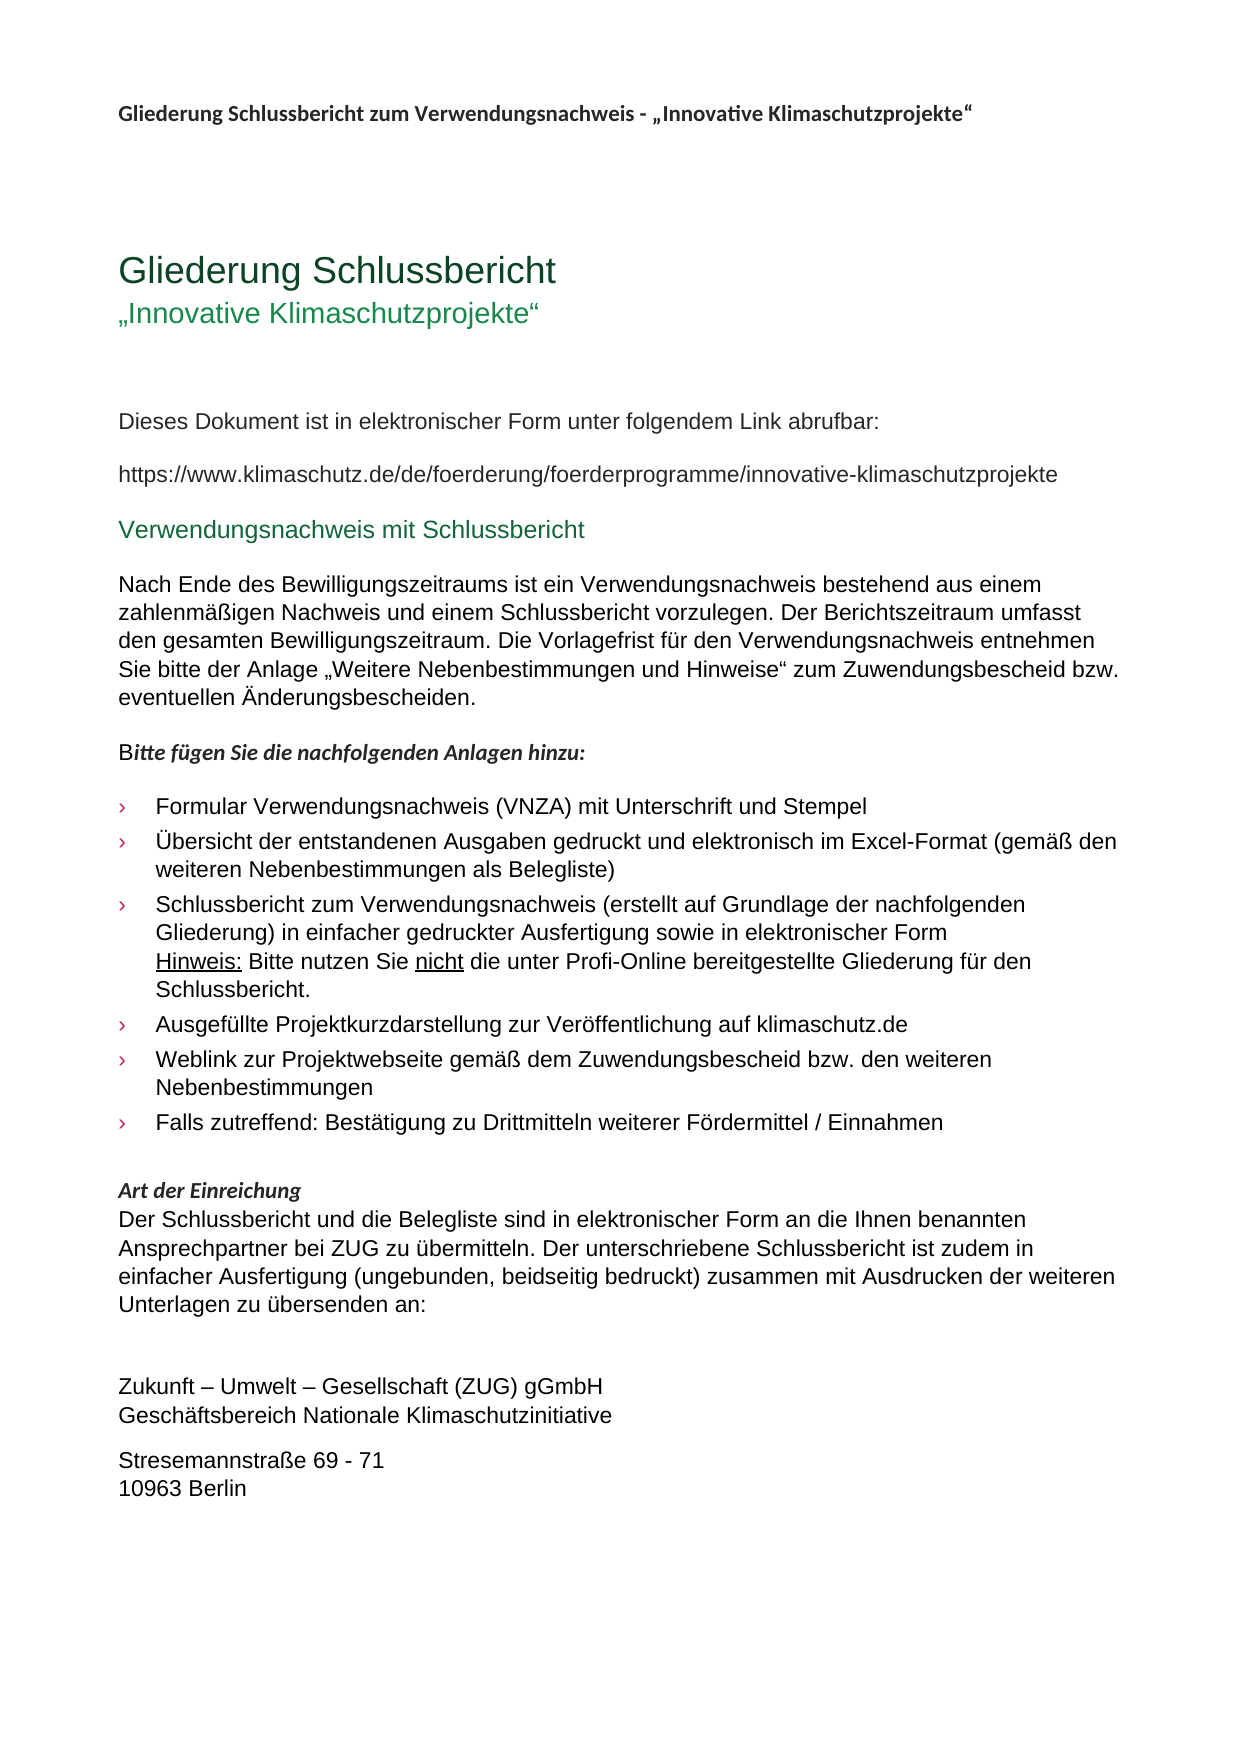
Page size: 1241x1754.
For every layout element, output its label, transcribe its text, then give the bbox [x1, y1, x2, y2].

text Der Schlussbericht und die Belegliste sind in elektronischer Form an die Ihnen benannten Ansprechpartner bei ZUG zu übermitteln. Der unterschriebene Schlussbericht ist zudem in einfacher Ausfertigung (ungebunden, beidseitig bedruckt) zusammen mit Ausdrucken der weiteren Unterlagen zu übersenden an: [118, 1206, 1122, 1318]
subtitle „Innovative Klimaschutzprojekte“ [118, 296, 1122, 329]
text Geschäftsbereich Nationale Klimaschutzinitiative [118, 1402, 1122, 1428]
text Dieses Dokument ist in elektronischer Form unter folgendem Link abrufbar: [118, 408, 1122, 434]
subtitle Art der Einreichung [118, 1176, 1122, 1204]
text Nach Ende des Bewilligungszeitraums ist ein Verwendungsnachweis bestehend aus einem zahlenmäßigen Nachweis und einem Schlussbericht vorzulegen. Der Berichtszeitraum umfasst den gesamten Bewilligungszeitraum. Die Vorlagefrist für den Verwendungsnachweis entnehmen Sie bitte der Anlage „Weitere Nebenbestimmungen und Hinweise“ zum Zuwendungsbescheid bzw. eventuellen Änderungsbescheiden. [118, 571, 1122, 711]
text Bitte fügen Sie die nachfolgenden Anlagen hinzu: [118, 738, 1122, 766]
text Stresemannstraße 69 - 71 [118, 1447, 1122, 1473]
text Schlussbericht zum Verwendungsnachweis (erstellt auf Grundlage der nachfolgenden Gliederung) in einfacher gedruckter Ausfertigung sowie in elektronischer Form Hinweis: Bitte nutzen Sie nicht die unter Profi-Online bereitgestellte Gliederung für den Schlussbericht. [118, 891, 1122, 1002]
subtitle Verwendungsnachweis mit Schlussbericht [118, 514, 1122, 543]
text Ausgefüllte Projektkurzdarstellung zur Veröffentlichung auf klimaschutz.de [118, 1011, 1122, 1037]
text https://www.klimaschutz.de/de/foerderung/foerderprogramme/innovative-klimaschutzprojekte [118, 461, 1122, 487]
subtitle Gliederung Schlussbericht [118, 248, 1122, 292]
text Übersicht der entstandenen Ausgaben gedruckt und elektronisch im Excel-Format (gemäß den weiteren Nebenbestimmungen als Belegliste) [118, 828, 1122, 882]
text Falls zutreffend: Bestätigung zu Drittmitteln weiterer Fördermittel / Einnahmen [118, 1109, 1122, 1135]
text Weblink zur Projektwebseite gemäß dem Zuwendungsbescheid bzw. den weiteren Nebenbestimmungen [118, 1046, 1122, 1100]
text Formular Verwendungsnachweis (VNZA) mit Unterschrift und Stempel [118, 793, 1122, 819]
text 10963 Berlin [118, 1475, 1122, 1502]
text Zukunft – Umwelt – Gesellschaft (ZUG) gGmbH [118, 1373, 1122, 1400]
